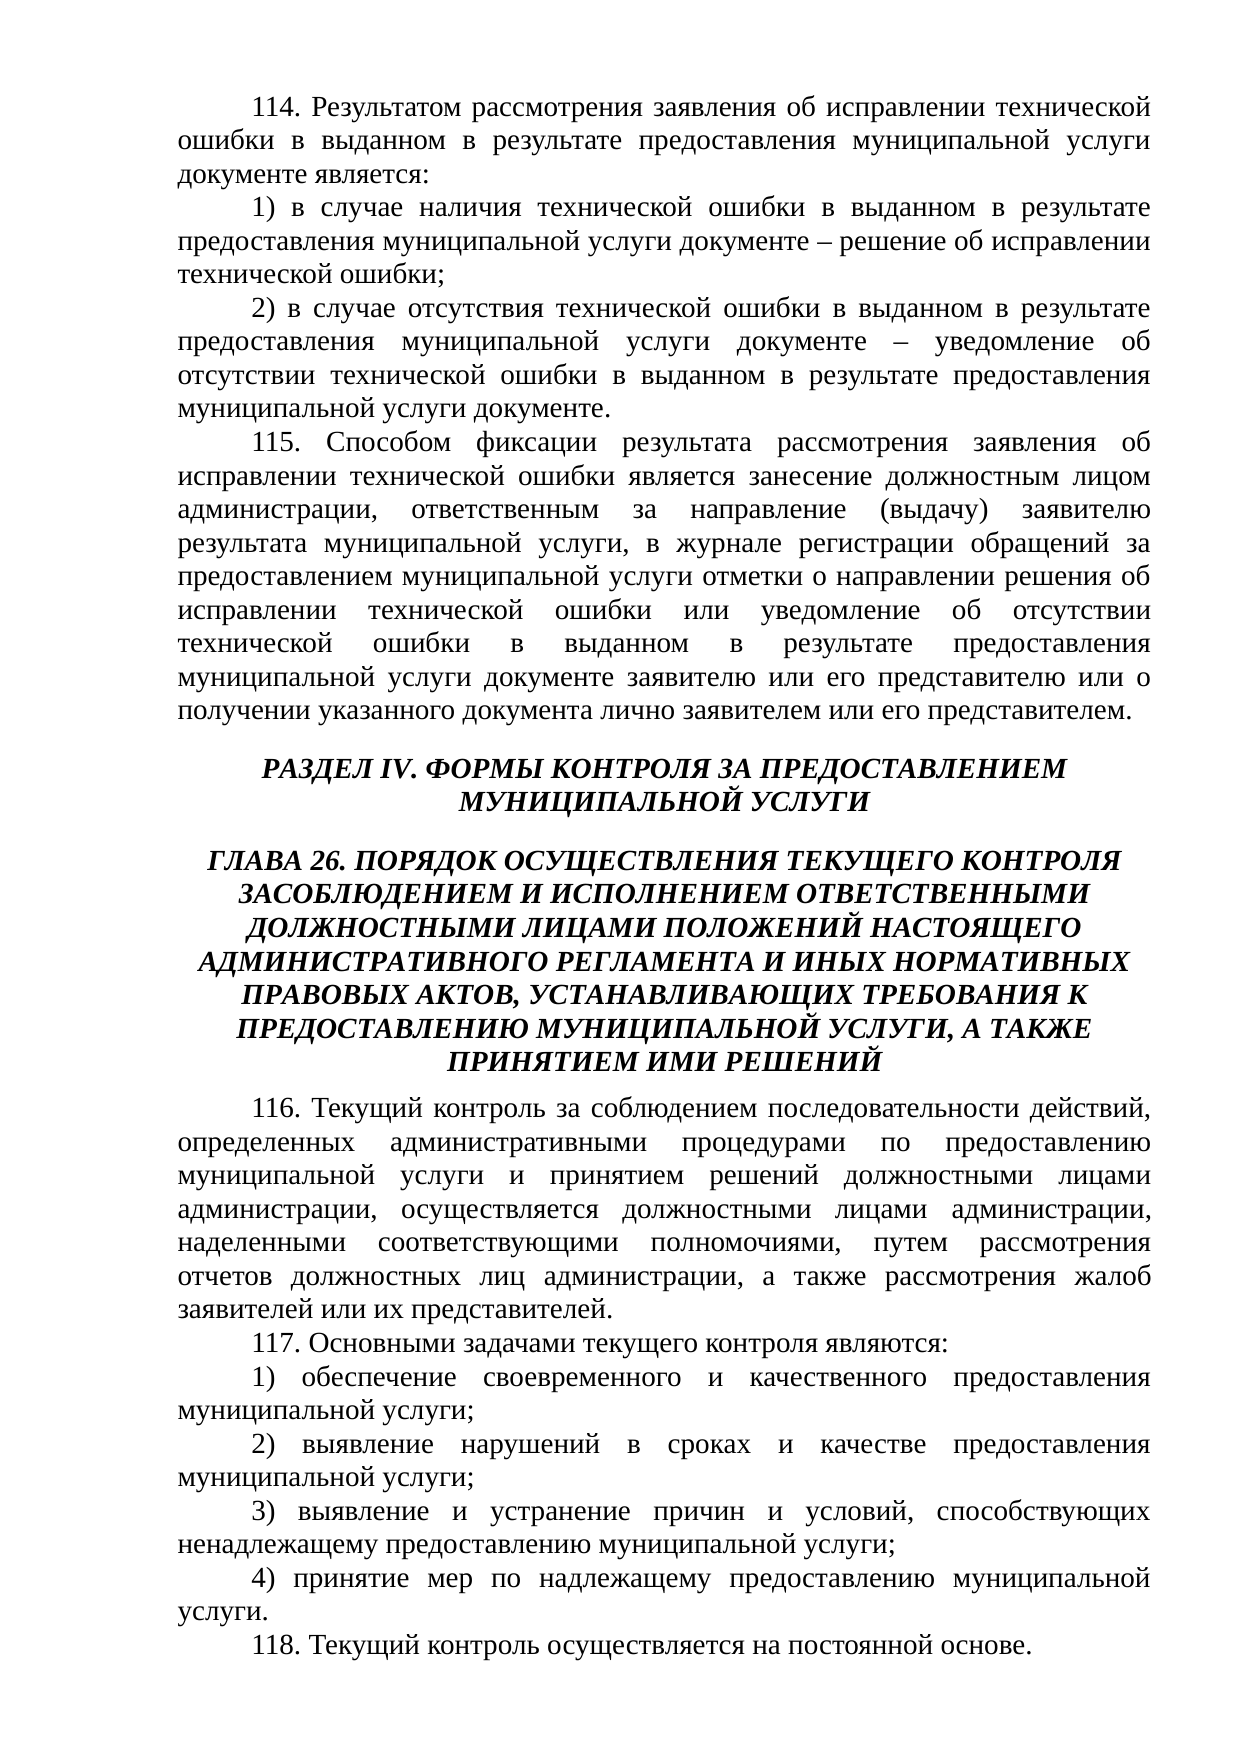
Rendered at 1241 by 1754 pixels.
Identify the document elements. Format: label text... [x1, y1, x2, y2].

text 2) выявление нарушений в сроках и качестве предоставления муниципальной услуги; [177, 1426, 1152, 1493]
text 2) в случае отсутствия технической ошибки в выданном в результате предоставления муниципальной услуги документе – уведомление об отсутствии технической ошибки в выданном в результате предоставления муниципальной услуги документе. [177, 290, 1152, 424]
text 1) в случае наличия технической ошибки в выданном в результате предоставления муниципальной услуги документе – решение об исправлении технической ошибки; [177, 189, 1152, 290]
text 3) выявление и устранение причин и условий, способствующих ненадлежащему предоставлению муниципальной услуги; [177, 1493, 1152, 1560]
text 118. Текущий контроль осуществляется на постоянной основе. [177, 1627, 1152, 1661]
text 116. Текущий контроль за соблюдением последовательности действий, определенных административными процедурами по предоставлению муниципальной услуги и принятием решений должностными лицами администрации, осуществляется должностными лицами администрации, наделенными соответствующими полномочиями, путем рассмотрения отчетов должностных лиц администрации, а также рассмотрения жалоб заявителей или их представителей. [177, 1090, 1152, 1325]
text 4) принятие мер по надлежащему предоставлению муниципальной услуги. [177, 1560, 1152, 1627]
text 115. Способом фиксации результата рассмотрения заявления об исправлении технической ошибки является занесение должностным лицом администрации, ответственным за направление (выдачу) заявителю результата муниципальной услуги, в журнале регистрации обращений за предоставлением муниципальной услуги отметки о направлении решения об исправлении технической ошибки или уведомление об отсутствии технической ошибки в выданном в результате предоставления муниципальной услуги документе заявителю или его представителю или о получении указанного документа лично заявителем или его представителем. [177, 424, 1152, 726]
text 114. Результатом рассмотрения заявления об исправлении технической ошибки в выданном в результате предоставления муниципальной услуги документе является: [177, 89, 1152, 189]
text 1) обеспечение своевременного и качественного предоставления муниципальной услуги; [177, 1359, 1152, 1426]
text ГЛАВА 26. ПОРЯДОК ОСУЩЕСТВЛЕНИЯ ТЕКУЩЕГО КОНТРОЛЯ ЗАСОБЛЮДЕНИЕМ И ИСПОЛНЕНИЕМ ОТВЕТСТВЕННЫМИ ДОЛЖНОСТНЫМИ ЛИЦАМИ ПОЛОЖЕНИЙ НАСТОЯЩЕГО АДМИНИСТРАТИВНОГО РЕГЛАМЕНТА И ИНЫХ НОРМАТИВНЫХ ПРАВОВЫХ АКТОВ, УСТАНАВЛИВАЮЩИХ ТРЕБОВАНИЯ К ПРЕДОСТАВЛЕНИЮ МУНИЦИПАЛЬНОЙ УСЛУГИ, А ТАКЖЕ ПРИНЯТИЕМ ИМИ РЕШЕНИЙ [177, 843, 1152, 1078]
text РАЗДЕЛ IV. ФОРМЫ КОНТРОЛЯ ЗА ПРЕДОСТАВЛЕНИЕМ МУНИЦИПАЛЬНОЙ УСЛУГИ [177, 751, 1152, 818]
text 117. Основными задачами текущего контроля являются: [177, 1325, 1152, 1359]
